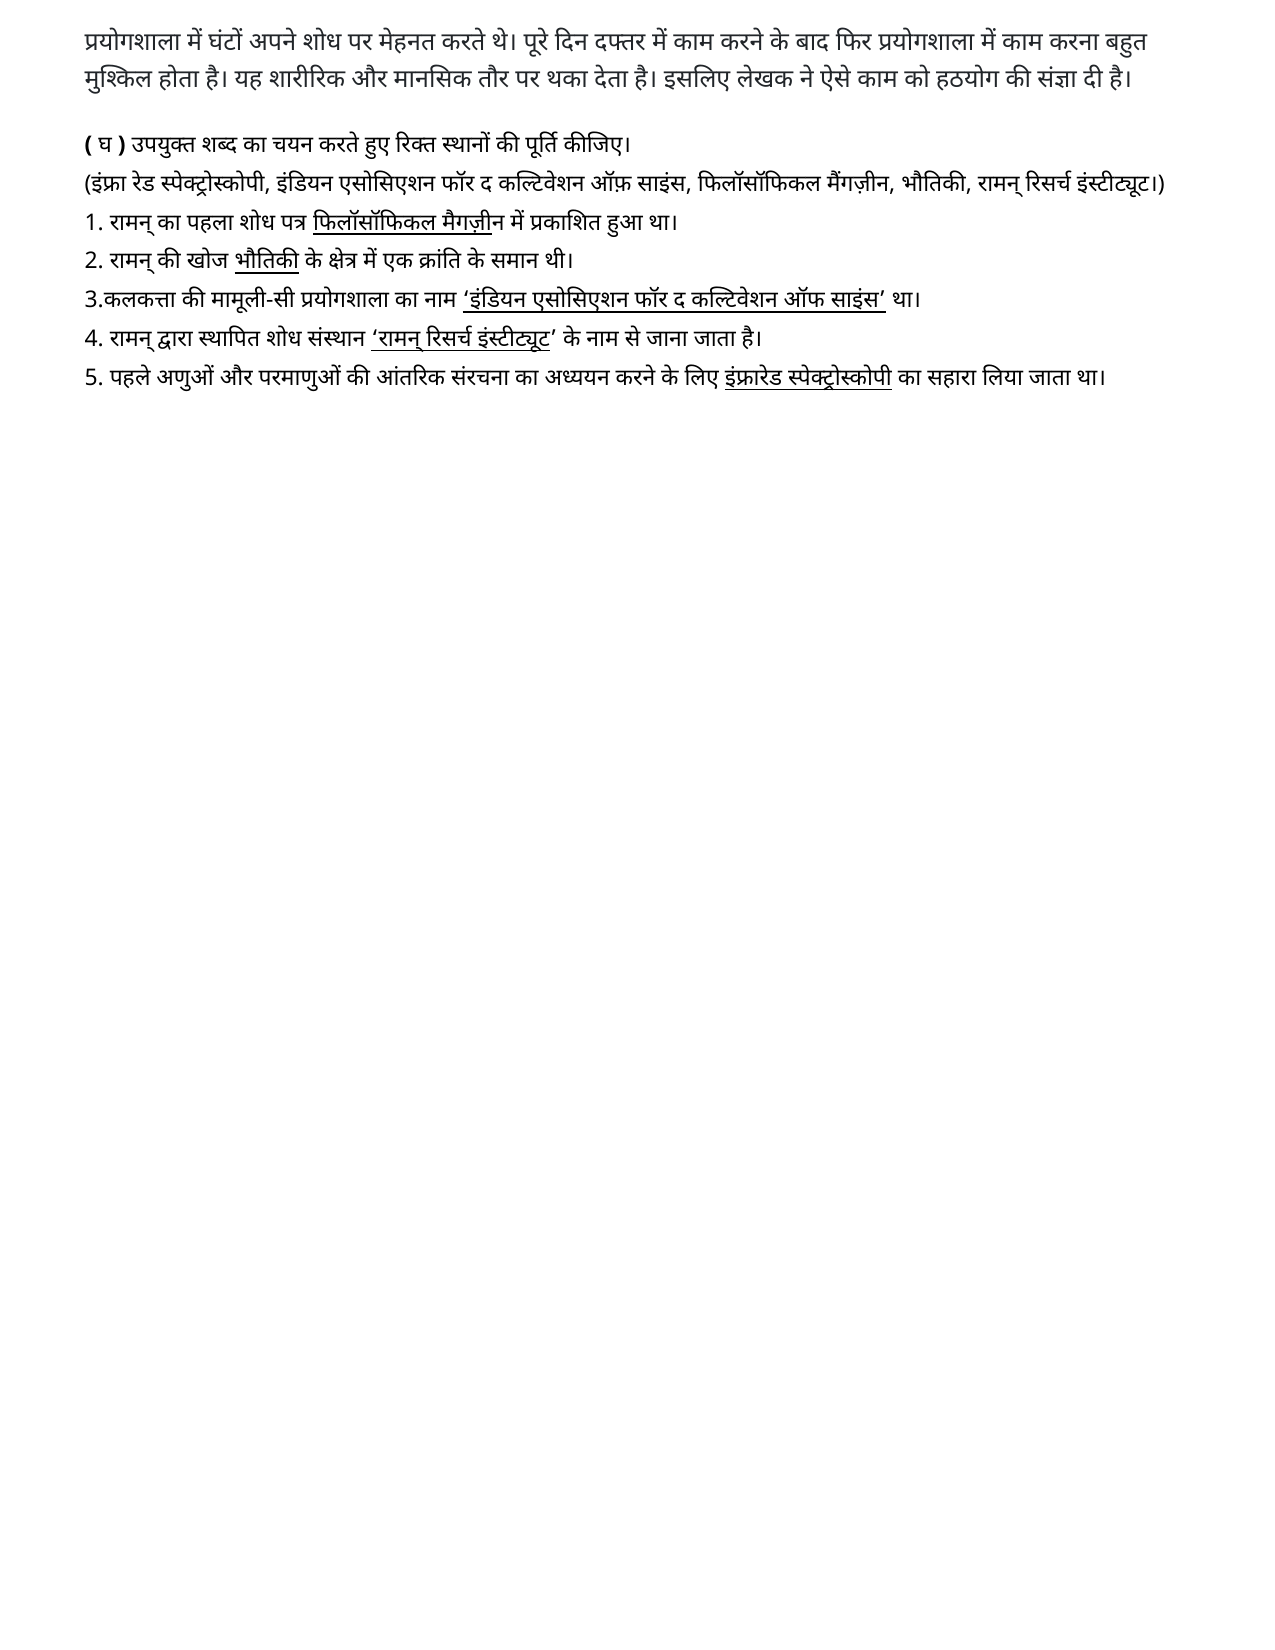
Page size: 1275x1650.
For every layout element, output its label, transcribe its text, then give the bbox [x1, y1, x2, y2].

text 1. रामन् का पहला शोध पत्र फिलॉसॉफिकल मैगज़ीन में प्रकाशित हुआ था। [84, 206, 1219, 239]
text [84, 28, 1219, 98]
text 4. रामन् द्वारा स्थापित शोध संस्थान ‘रामन् रिसर्च इंस्टीट्यूट’ के नाम से जाना जाता है। [84, 322, 1219, 356]
text 3.कलकत्ता की मामूली-सी प्रयोगशाला का नाम ‘इंडियन एसोसिएशन फॉर द कल्टिवेशन ऑफ साइंस’ था। [84, 283, 1219, 317]
text 2. रामन् की खोज भौतिकी के क्षेत्र में एक क्रांति के समान थी। [84, 244, 1219, 278]
text ( घ ) उपयुक्त शब्द का चयन करते हुए रिक्त स्थानों की पूर्ति कीजिए। [84, 128, 1219, 162]
text (इंफ्रा रेड स्पेक्ट्रोस्कोपी, इंडियन एसोसिएशन फॉर द कल्टिवेशन ऑफ़ साइंस, फिलॉसॉफिकल मैंगज़ीन, भौतिकी, रामन् रिसर्च इंस्टीट्यूट।) [84, 167, 1219, 201]
text 5. पहले अणुओं और परमाणुओं की आंतरिक संरचना का अध्ययन करने के लिए इंफ्रारेड स्पेक्ट्रोस्कोपी का सहारा लिया जाता था। [84, 361, 1219, 395]
